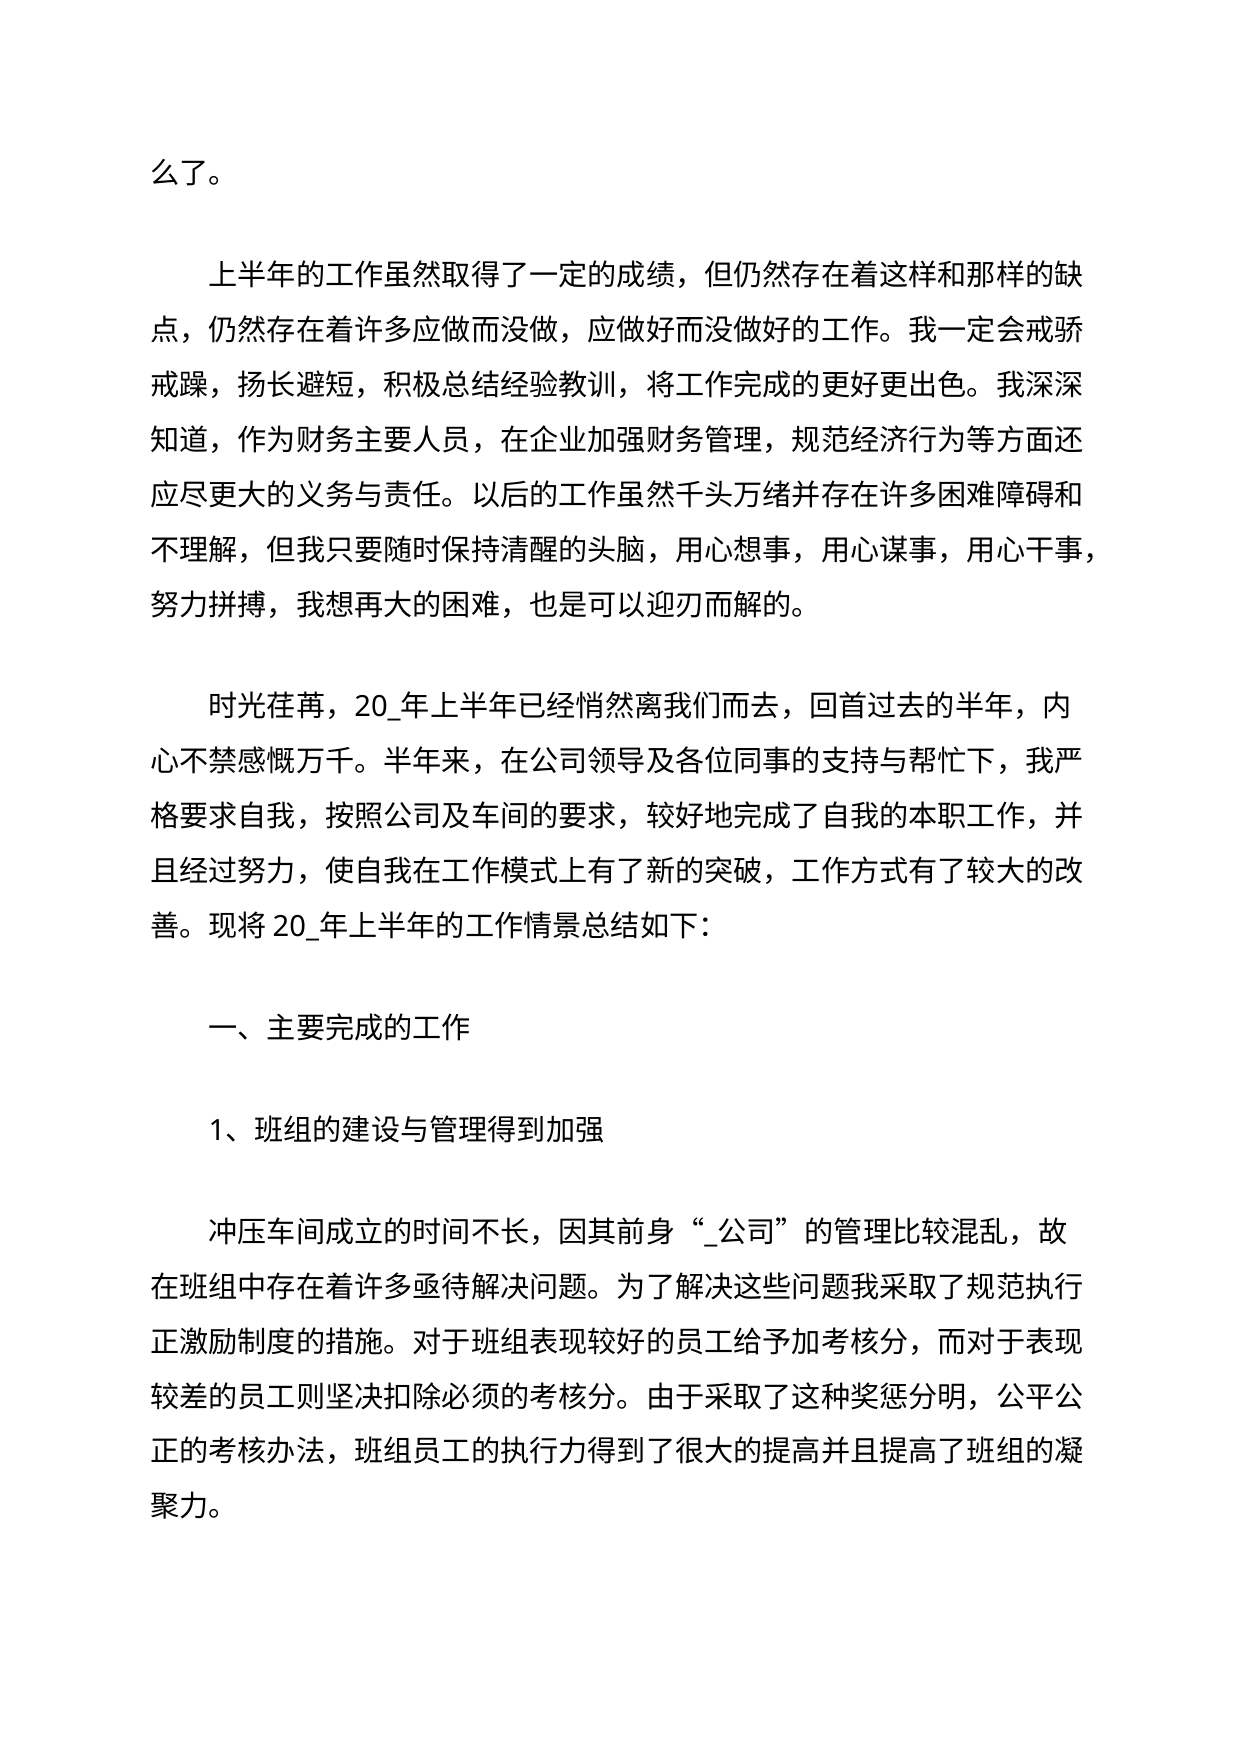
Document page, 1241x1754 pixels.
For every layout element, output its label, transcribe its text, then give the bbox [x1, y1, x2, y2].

text 上半年的工作虽然取得了一定的成绩，但仍然存在着这样和那样的缺点，仍然存在着许多应做而没做，应做好而没做好的工作。我一定会戒骄戒躁，扬长避短，积极总结经验教训，将工作完成的更好更出色。我深深知道，作为财务主要人员，在企业加强财务管理，规范经济行为等方面还应尽更大的义务与责任。以后的工作虽然千头万绪并存在许多困难障碍和不理解，但我只要随时保持清醒的头脑，用心想事，用心谋事，用心干事，努力拼搏，我想再大的困难，也是可以迎刃而解的。 [150, 252, 1090, 623]
text 1、班组的建设与管理得到加强 [150, 1106, 1090, 1149]
text 冲压车间成立的时间不长，因其前身“_公司”的管理比较混乱，故在班组中存在着许多亟待解决问题。为了解决这些问题我采取了规范执行正激励制度的措施。对于班组表现较好的员工给予加考核分，而对于表现较差的员工则坚决扣除必须的考核分。由于采取了这种奖惩分明，公平公正的考核办法，班组员工的执行力得到了很大的提高并且提高了班组的凝聚力。 [150, 1208, 1090, 1525]
text 时光荏苒，20_年上半年已经悄然离我们而去，回首过去的半年，内心不禁感慨万千。半年来，在公司领导及各位同事的支持与帮忙下，我严格要求自我，按照公司及车间的要求，较好地完成了自我的本职工作，并且经过努力，使自我在工作模式上有了新的突破，工作方式有了较大的改善。现将20_年上半年的工作情景总结如下： [150, 683, 1090, 945]
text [150, 150, 1090, 192]
text 一、主要完成的工作 [150, 1004, 1090, 1047]
